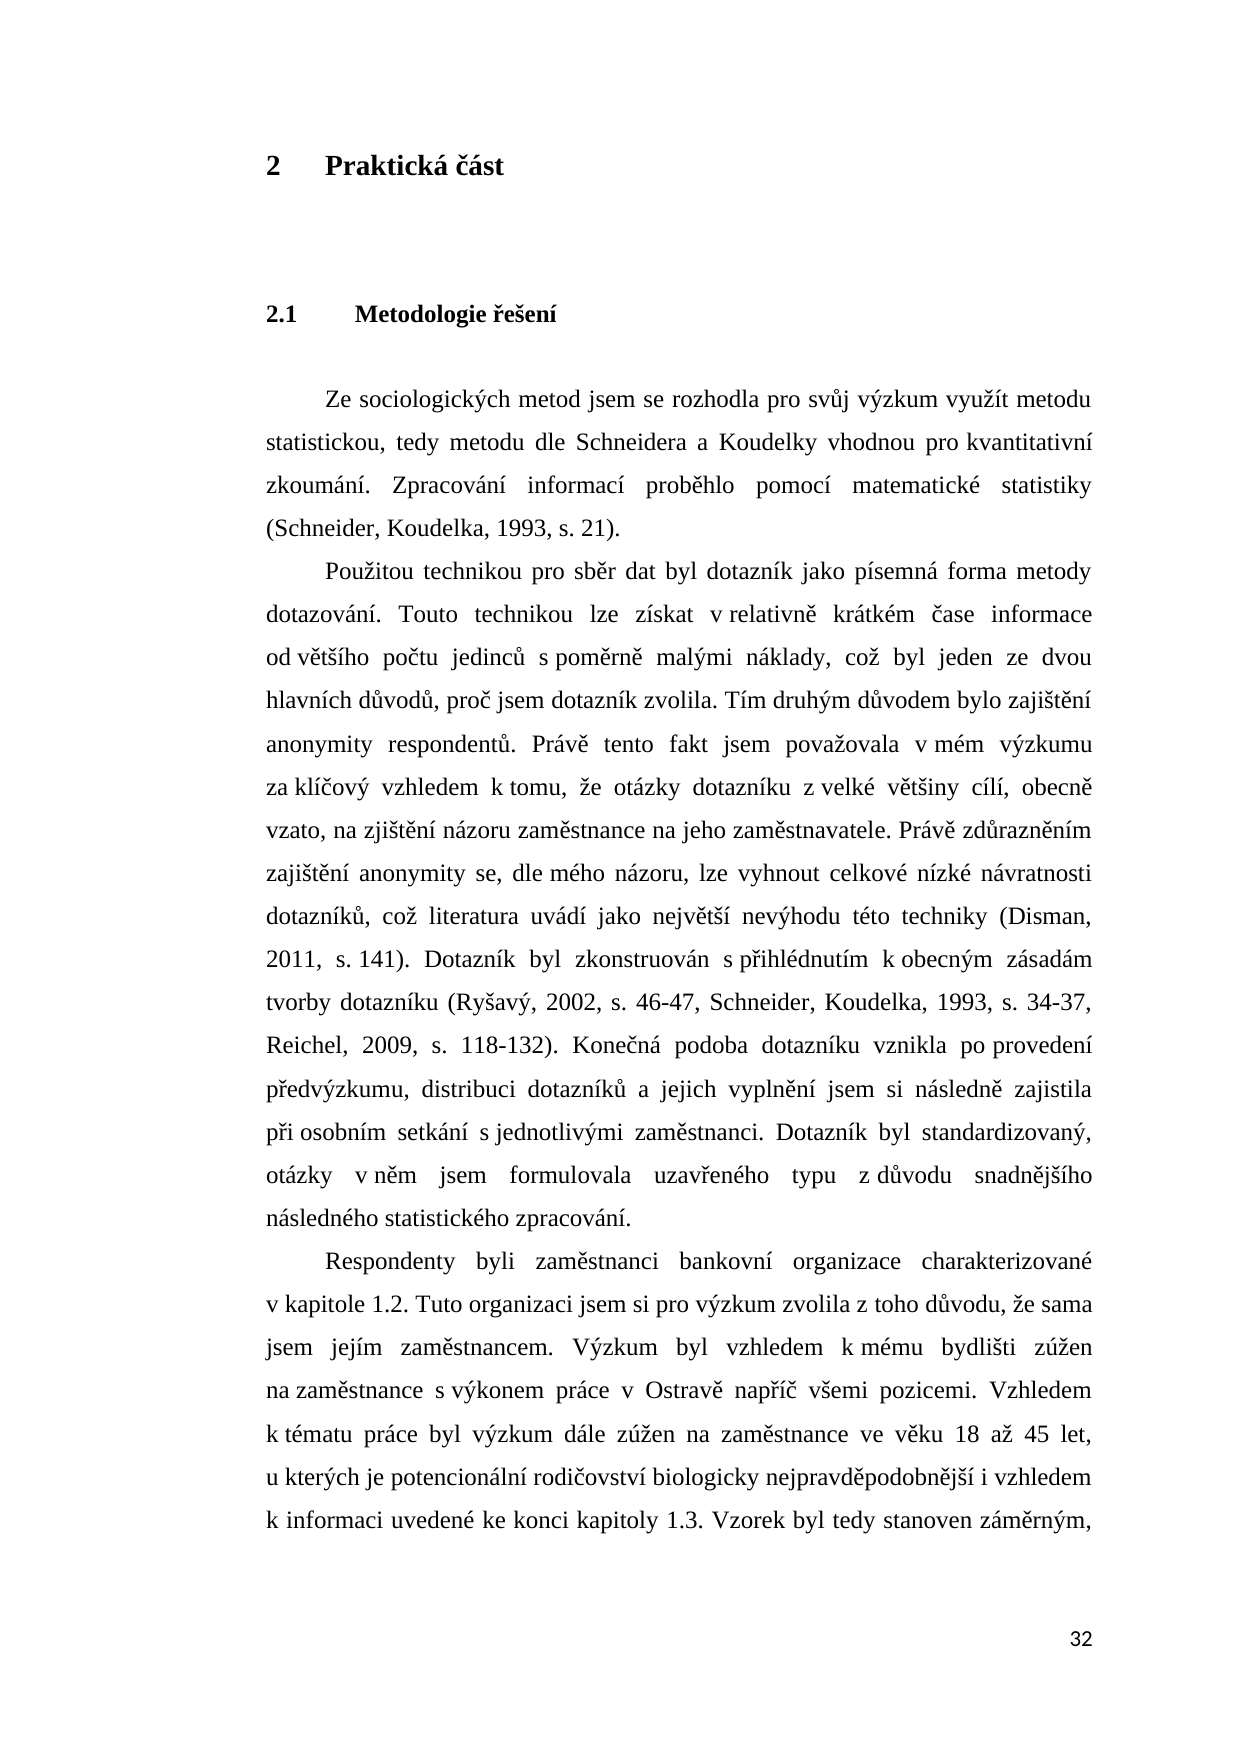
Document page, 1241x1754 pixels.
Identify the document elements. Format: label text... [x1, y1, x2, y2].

text 2.1 Metodologie řešení [266, 299, 1093, 327]
text Použitou technikou pro sběr dat byl dotazník jako písemná forma metody dotazování. Touto technikou lze získat v relativně krátkém čase informace od většího počtu jedinců s poměrně malými náklady, což byl jeden ze dvou hlavních důvodů, proč jsem dotazník zvolila. Tím druhým důvodem bylo zajištění anonymity respondentů. Právě tento fakt jsem považovala v mém výzkumu za klíčový vzhledem k tomu, že otázky dotazníku z velké většiny cílí, obecně vzato, na zjištění názoru zaměstnance na jeho zaměstnavatele. Právě zdůrazněním zajištění anonymity se, dle mého názoru, lze vyhnout celkové nízké návratnosti dotazníků, což literatura uvádí jako největší nevýhodu této techniky (Disman, 2011, s. 141). Dotazník byl zkonstruován s přihlédnutím k obecným zásadám tvorby dotazníku (Ryšavý, 2002, s. 46-47, Schneider, Koudelka, 1993, s. 34-37, Reichel, 2009, s. 118-132). Konečná podoba dotazníku vznikla po provedení předvýzkumu, distribuci dotazníků a jejich vyplnění jsem si následně zajistila při osobním setkání s jednotlivými zaměstnanci. Dotazník byl standardizovaný, otázky v něm jsem formulovala uzavřeného typu z důvodu snadnějšího následného statistického zpracování. [266, 556, 1092, 1232]
text Ze sociologických metod jsem se rozhodla pro svůj výzkum využít metodu statistickou, tedy metodu dle Schneidera a Koudelky vhodnou pro kvantitativní zkoumání. Zpracování informací proběhlo pomocí matematické statistiky (Schneider, Koudelka, 1993, s. 21). [266, 384, 1092, 542]
text 2 Praktická část [266, 148, 1093, 181]
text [266, 1246, 1092, 1534]
